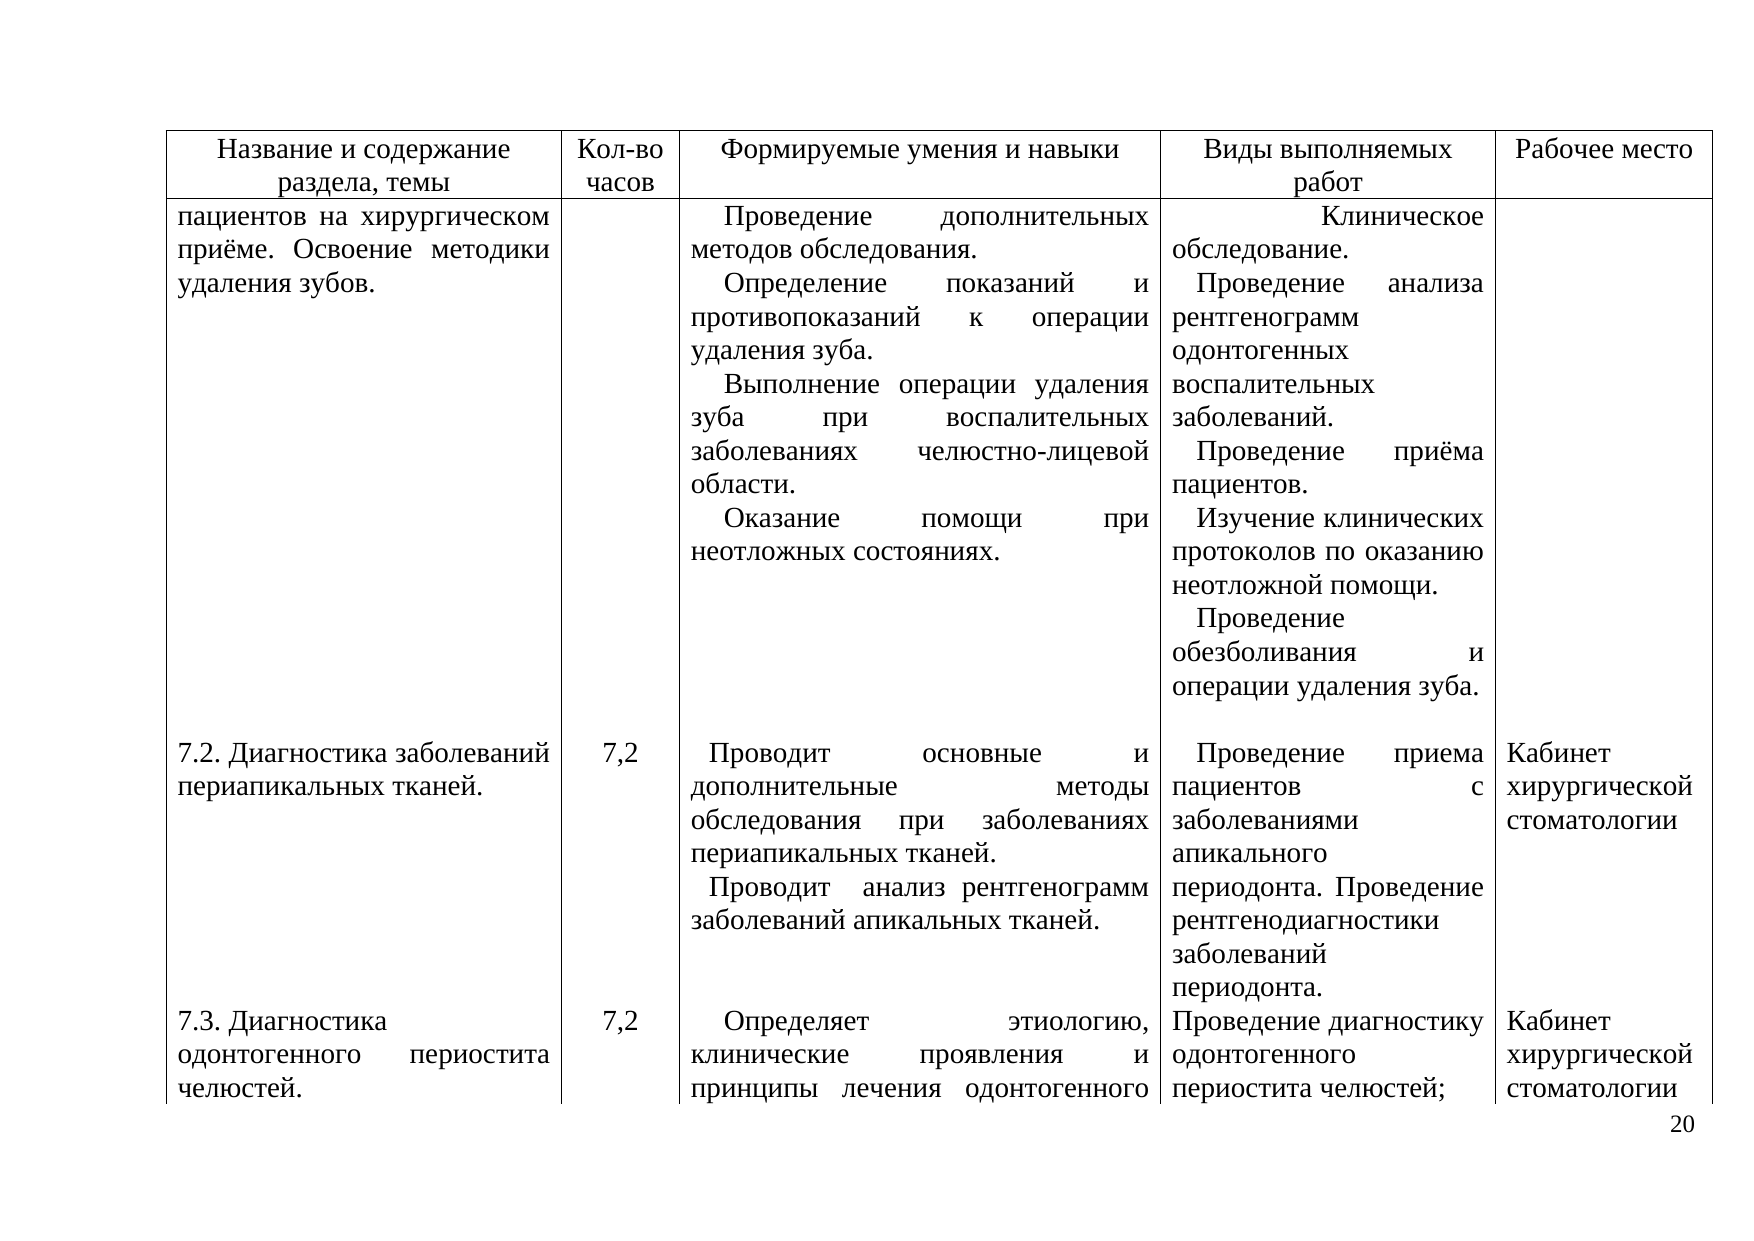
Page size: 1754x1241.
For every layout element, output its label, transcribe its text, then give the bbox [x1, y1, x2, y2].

table_header Название и содержание раздела, темы [167, 131, 561, 198]
table_header Виды выполняемых работ [1161, 131, 1495, 198]
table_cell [1496, 199, 1712, 1104]
table_cell 7,2 7,2 7,2 7,2 7,2 [562, 199, 679, 1104]
table_header Рабочее место [1496, 131, 1712, 198]
table_header Кол-во часов [562, 131, 679, 198]
table_header Формируемые умения и навыки [680, 131, 1160, 198]
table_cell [680, 199, 1160, 1104]
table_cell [1161, 199, 1495, 1104]
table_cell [167, 199, 561, 1104]
